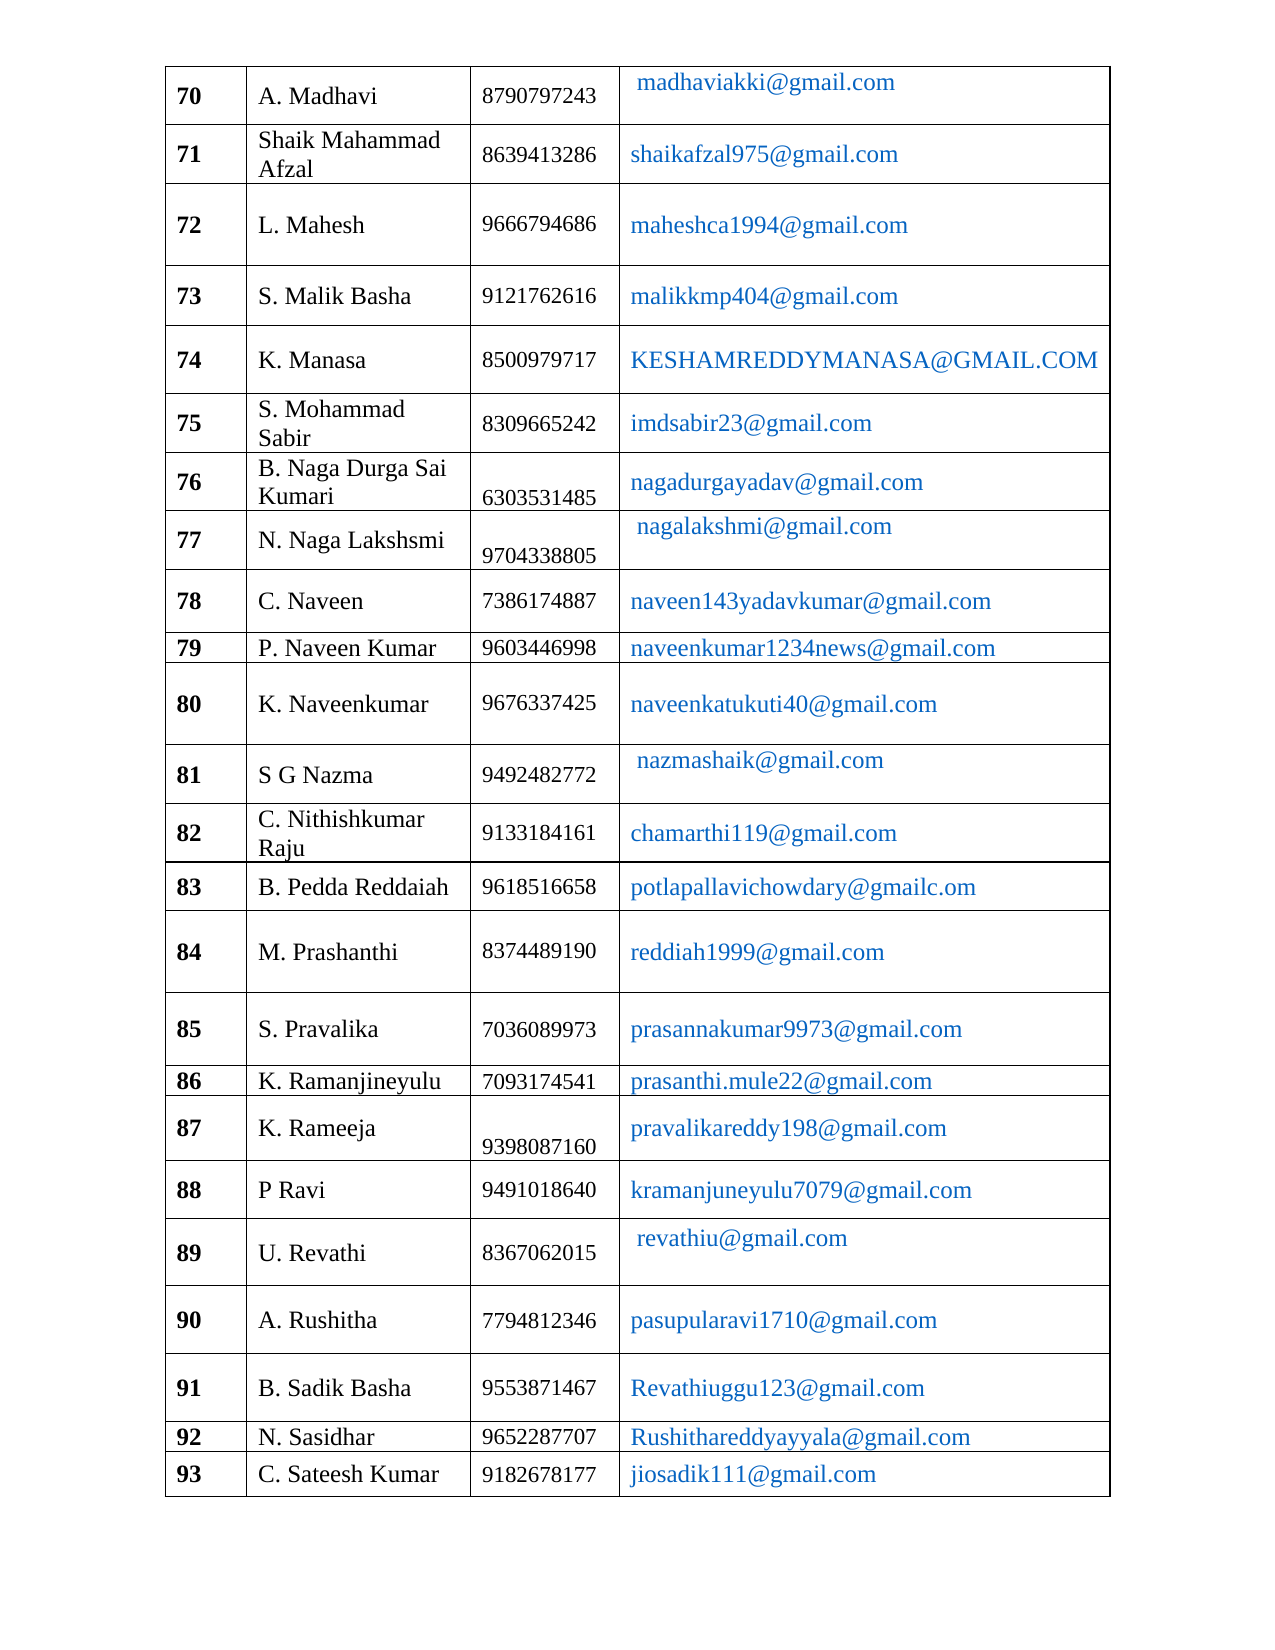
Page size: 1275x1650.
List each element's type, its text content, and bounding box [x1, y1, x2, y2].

table_cell 75 [166, 394, 246, 452]
table_cell naveenkatukuti40@gmail.com [620, 663, 1109, 744]
table_cell P Ravi [247, 1161, 470, 1218]
table_cell S. Mohammad Sabir [247, 394, 470, 452]
table_cell 8374489190 [471, 911, 619, 992]
table_cell nagalakshmi@gmail.com [620, 511, 1109, 569]
table_cell A. Rushitha [247, 1286, 470, 1353]
table_cell 7794812346 [471, 1286, 619, 1353]
table_cell madhaviakki@gmail.com [620, 67, 1109, 124]
table_cell 7036089973 [471, 993, 619, 1065]
table_cell B. Pedda Reddaiah [247, 863, 470, 909]
table_cell 9666794686 [471, 184, 619, 265]
table_cell M. Prashanthi [247, 911, 470, 992]
table_cell 82 [166, 804, 246, 861]
table_cell revathiu@gmail.com [620, 1219, 1109, 1285]
table_cell 92 [166, 1422, 246, 1451]
table_cell shaikafzal975@gmail.com [620, 125, 1109, 183]
table_cell 8639413286 [471, 125, 619, 183]
table_cell naveenkumar1234news@gmail.com [620, 633, 1109, 662]
table_cell N. Sasidhar [247, 1422, 470, 1451]
table_cell KESHAMREDDYMANASA@GMAIL.COM [620, 326, 1109, 393]
table_cell 80 [166, 663, 246, 744]
table_cell K. Manasa [247, 326, 470, 393]
table_cell naveen143yadavkumar@gmail.com [620, 570, 1109, 632]
table_cell 86 [166, 1066, 246, 1095]
table_cell 93 [166, 1452, 246, 1496]
table_cell prasannakumar9973@gmail.com [620, 993, 1109, 1065]
table_cell potlapallavichowdary@gmailc.om [620, 863, 1109, 909]
table_cell 72 [166, 184, 246, 265]
table_cell C. Naveen [247, 570, 470, 632]
table_cell P. Naveen Kumar [247, 633, 470, 662]
table_cell 9704338805 [471, 511, 619, 569]
table_cell nagadurgayadav@gmail.com [620, 453, 1109, 510]
table_cell prasanthi.mule22@gmail.com [620, 1066, 1109, 1095]
table_cell 78 [166, 570, 246, 632]
table_cell Shaik Mahammad Afzal [247, 125, 470, 183]
table_cell 81 [166, 745, 246, 803]
table_cell 9492482772 [471, 745, 619, 803]
table_cell B. Sadik Basha [247, 1354, 470, 1421]
table_cell N. Naga Lakshsmi [247, 511, 470, 569]
table_cell reddiah1999@gmail.com [620, 911, 1109, 992]
table_cell imdsabir23@gmail.com [620, 394, 1109, 452]
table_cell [620, 1452, 1109, 1496]
table_cell chamarthi119@gmail.com [620, 804, 1109, 861]
table_cell 90 [166, 1286, 246, 1353]
table_cell 6303531485 [471, 453, 619, 510]
table_cell C. Nithishkumar Raju [247, 804, 470, 861]
table_cell 9182678177 [471, 1452, 619, 1496]
table_cell U. Revathi [247, 1219, 470, 1285]
table_cell 9676337425 [471, 663, 619, 744]
table_cell 8367062015 [471, 1219, 619, 1285]
table_cell 73 [166, 266, 246, 325]
table_cell K. Rameeja [247, 1096, 470, 1159]
table_cell A. Madhavi [247, 67, 470, 124]
table_cell 8309665242 [471, 394, 619, 452]
table_cell maheshca1994@gmail.com [620, 184, 1109, 265]
table_cell 9603446998 [471, 633, 619, 662]
table_cell pravalikareddy198@gmail.com [620, 1096, 1109, 1159]
table_cell 9133184161 [471, 804, 619, 861]
table_cell 9618516658 [471, 863, 619, 909]
table_cell malikkmp404@gmail.com [620, 266, 1109, 325]
table_cell S. Pravalika [247, 993, 470, 1065]
table_cell 8790797243 [471, 67, 619, 124]
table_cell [247, 1452, 470, 1496]
table_cell 87 [166, 1096, 246, 1159]
table_cell 9491018640 [471, 1161, 619, 1218]
table_cell kramanjuneyulu7079@gmail.com [620, 1161, 1109, 1218]
table_cell 8500979717 [471, 326, 619, 393]
table_cell 84 [166, 911, 246, 992]
table_cell 9121762616 [471, 266, 619, 325]
table_cell 85 [166, 993, 246, 1065]
table_cell S. Malik Basha [247, 266, 470, 325]
table_cell S G Nazma [247, 745, 470, 803]
table_cell nazmashaik@gmail.com [620, 745, 1109, 803]
table_cell 79 [166, 633, 246, 662]
table_cell 89 [166, 1219, 246, 1285]
table_cell K. Naveenkumar [247, 663, 470, 744]
table_cell 7386174887 [471, 570, 619, 632]
table_cell 88 [166, 1161, 246, 1218]
table_cell 9398087160 [471, 1096, 619, 1159]
table_cell 83 [166, 863, 246, 909]
table_cell 76 [166, 453, 246, 510]
table_cell 9553871467 [471, 1354, 619, 1421]
table_cell 74 [166, 326, 246, 393]
table_cell Rushithareddyayyala@gmail.com [620, 1422, 1109, 1451]
table_cell Revathiuggu123@gmail.com [620, 1354, 1109, 1421]
table_cell pasupularavi1710@gmail.com [620, 1286, 1109, 1353]
table_cell L. Mahesh [247, 184, 470, 265]
table_cell 7093174541 [471, 1066, 619, 1095]
table_cell 70 [166, 67, 246, 124]
table_cell K. Ramanjineyulu [247, 1066, 470, 1095]
table_cell B. Naga Durga Sai Kumari [247, 453, 470, 510]
table_cell 91 [166, 1354, 246, 1421]
table_cell 77 [166, 511, 246, 569]
table_cell 71 [166, 125, 246, 183]
table_cell 9652287707 [471, 1422, 619, 1451]
